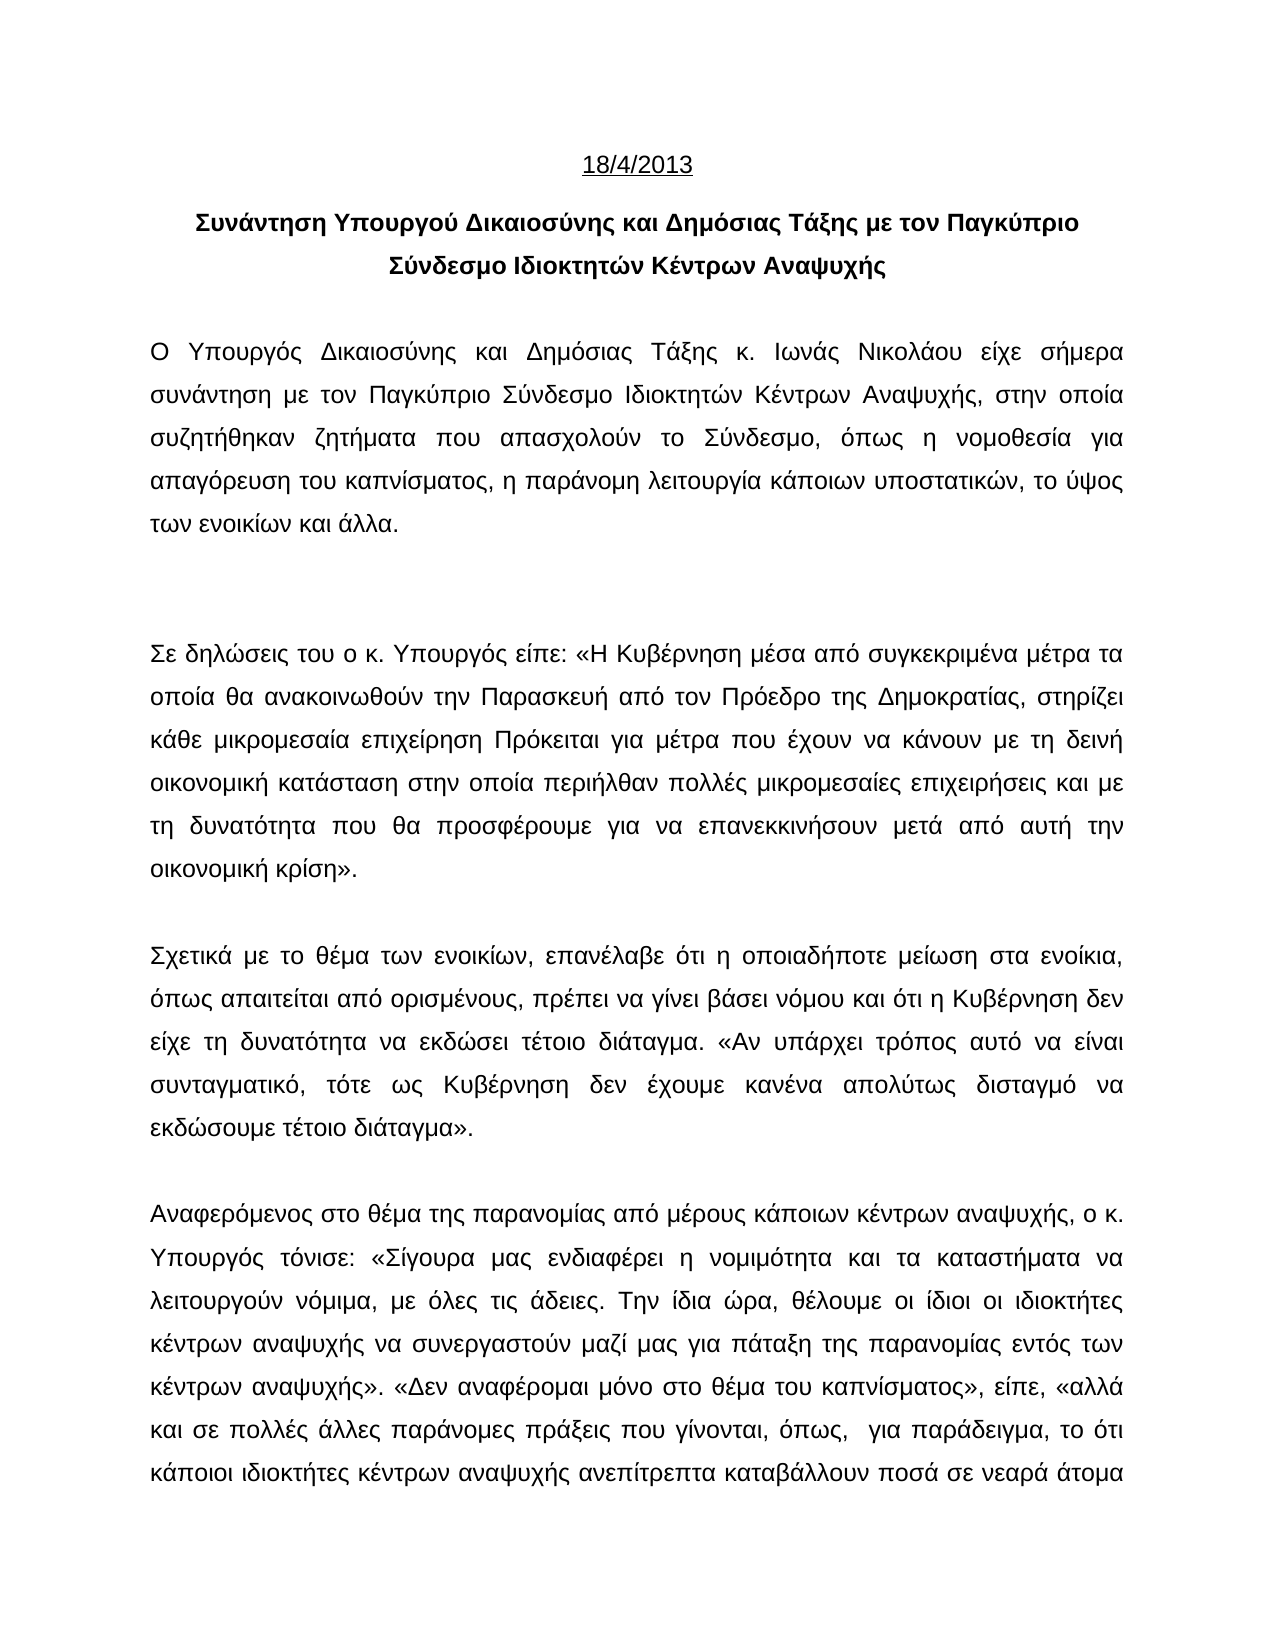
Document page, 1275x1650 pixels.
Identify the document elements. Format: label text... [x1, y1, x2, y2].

text Σε δηλώσεις του ο κ. Υπουργός είπε: «Η Κυβέρνηση μέσα από συγκεκριμένα μέτρα τα οποία θα ανακοινωθούν την Παρασκευή από τον Πρόεδρο της Δημοκρατίας, στηρίζει κάθε μικρομεσαία επιχείρηση Πρόκειται για μέτρα που έχουν να κάνουν με τη δεινή οικονομική κατάσταση στην οποία περιήλθαν πολλές μικρομεσαίες επιχειρήσεις και με τη δυνατότητα που θα προσφέρουμε για να επανεκκινήσουν μετά από αυτή την οικονομική κρίση». [150, 639, 1125, 883]
text Συνάντηση Υπουργού Δικαιοσύνης και Δημόσιας Τάξης με τον Παγκύπριο Σύνδεσμο Ιδιοκτητών Κέντρων Αναψυχής [150, 207, 1125, 279]
text Ο Υπουργός Δικαιοσύνης και Δημόσιας Τάξης κ. Ιωνάς Νικολάου είχε σήμερα συνάντηση με τον Παγκύπριο Σύνδεσμο Ιδιοκτητών Κέντρων Αναψυχής, στην οποία συζητήθηκαν ζητήματα που απασχολούν το Σύνδεσμο, όπως η νομοθεσία για απαγόρευση του καπνίσματος, η παράνομη λειτουργία κάποιων υποστατικών, το ύψος των ενοικίων και άλλα. [150, 337, 1125, 538]
text 18/4/2013 [150, 150, 1125, 179]
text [150, 1199, 1125, 1487]
text Σχετικά με το θέμα των ενοικίων, επανέλαβε ότι η οποιαδήποτε μείωση στα ενοίκια, όπως απαιτείται από ορισμένους, πρέπει να γίνει βάσει νόμου και ότι η Κυβέρνηση δεν είχε τη δυνατότητα να εκδώσει τέτοιο διάταγμα. «Αν υπάρχει τρόπος αυτό να είναι συνταγματικό, τότε ως Κυβέρνηση δεν έχουμε κανένα απολύτως δισταγμό να εκδώσουμε τέτοιο διάταγμα». [150, 941, 1125, 1142]
